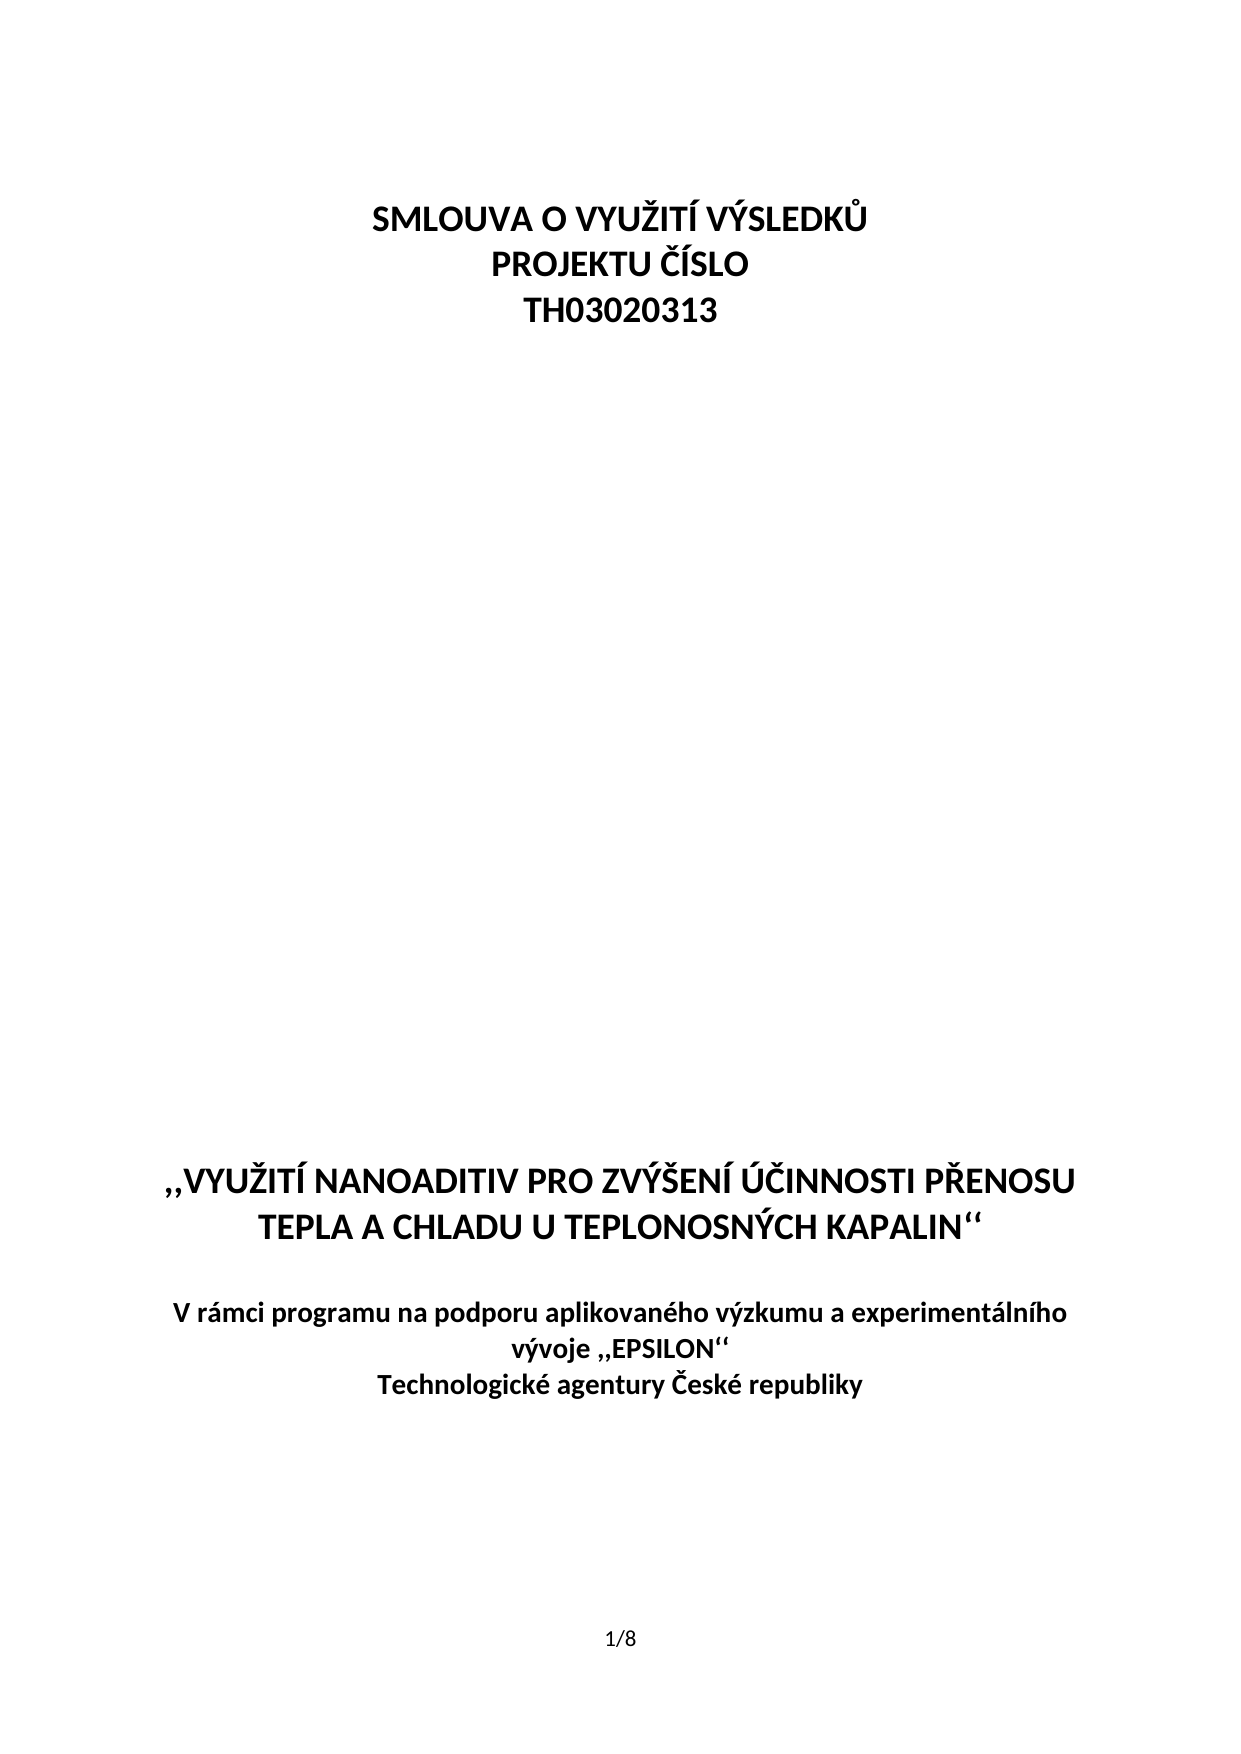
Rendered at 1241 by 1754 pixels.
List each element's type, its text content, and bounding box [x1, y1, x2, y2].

text TH03020313 [148, 286, 1093, 332]
text SMLOUVA O VYUŽITÍ VÝSLEDKŮ [148, 194, 1093, 240]
text PROJEKTU ČÍSLO [148, 240, 1093, 286]
text Technologické agentury České republiky [148, 1366, 1093, 1401]
text V rámci programu na podporu aplikovaného výzkumu a experimentálního vývoje ,,EPSILONʻʻ [148, 1294, 1093, 1366]
text ,,VYUŽITÍ NANOADITIV PRO ZVÝŠENÍ ÚČINNOSTI PŘENOSU TEPLA A CHLADU U TEPLONOSNÝCH KAPALINʻʻ [148, 1157, 1093, 1249]
